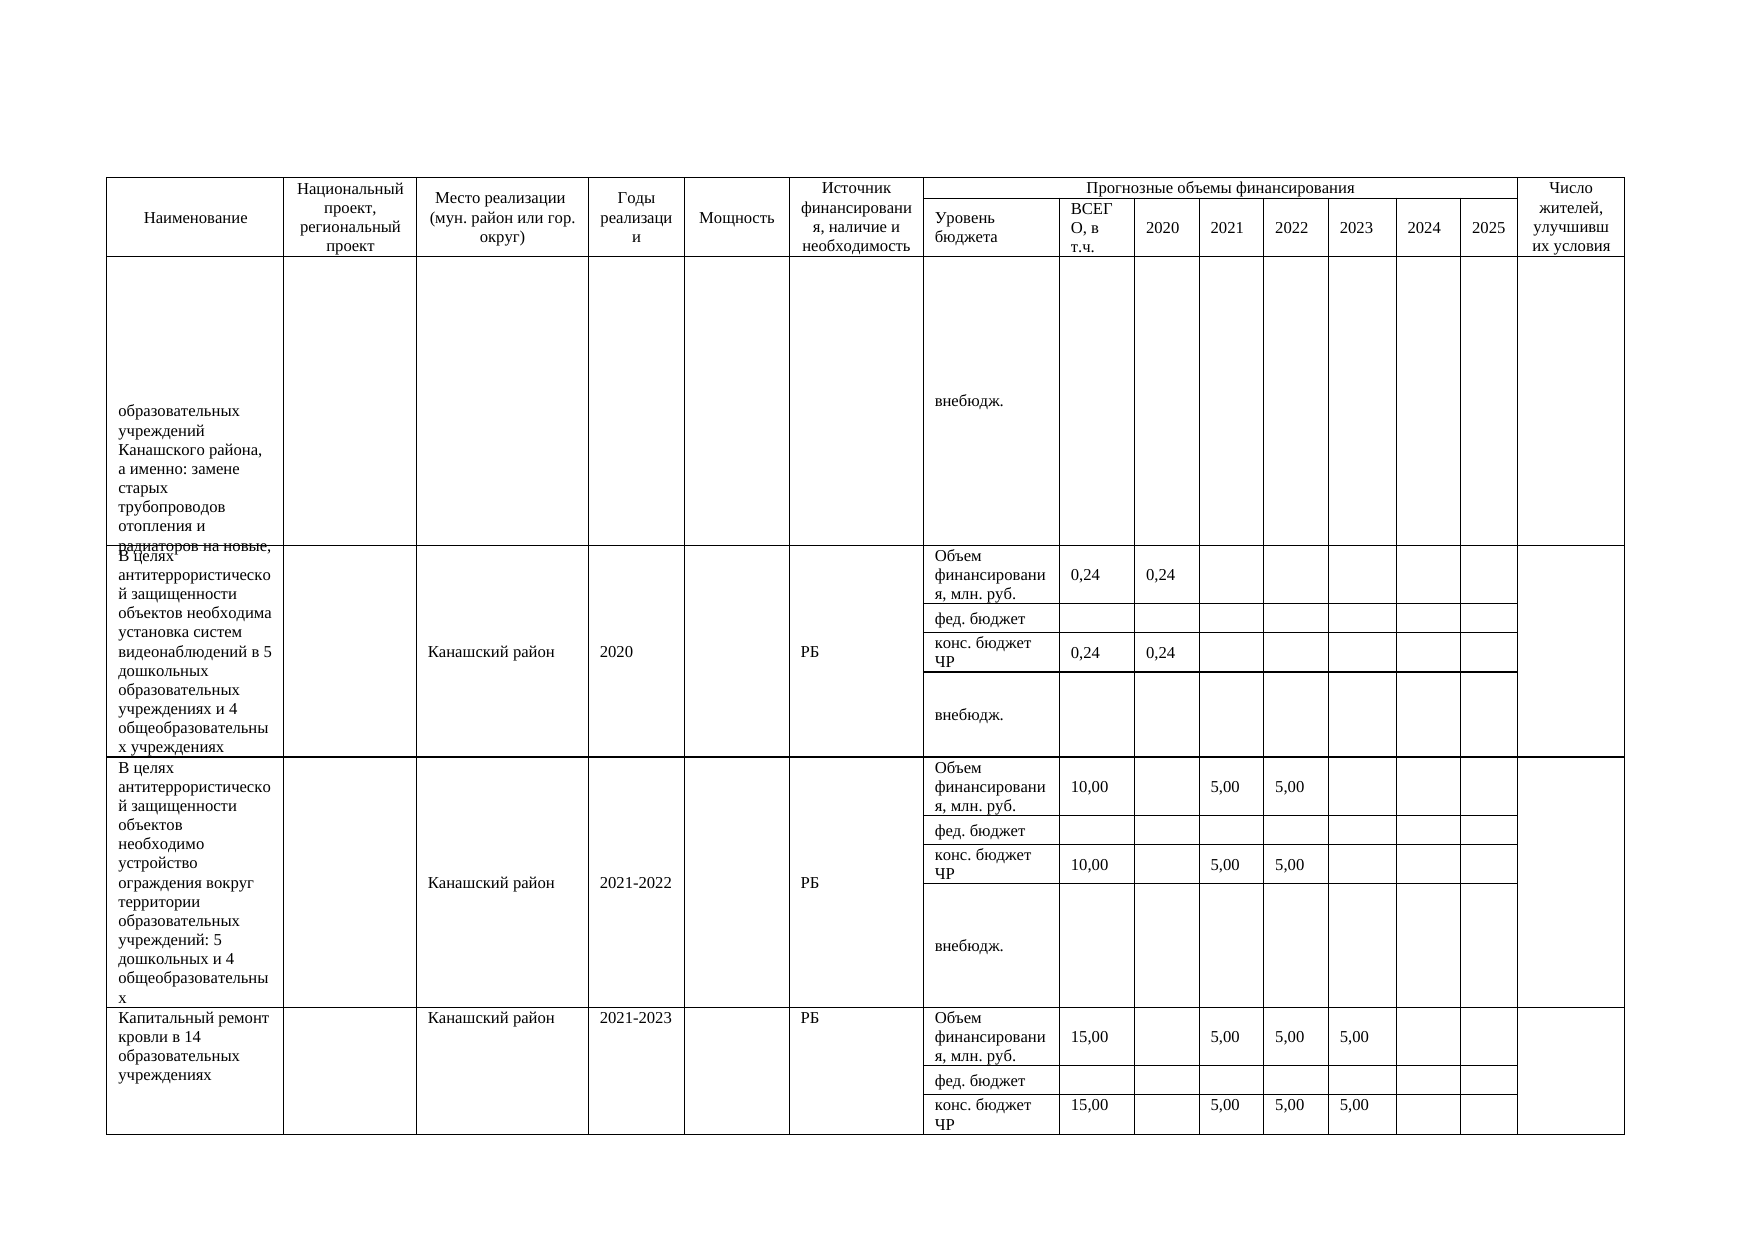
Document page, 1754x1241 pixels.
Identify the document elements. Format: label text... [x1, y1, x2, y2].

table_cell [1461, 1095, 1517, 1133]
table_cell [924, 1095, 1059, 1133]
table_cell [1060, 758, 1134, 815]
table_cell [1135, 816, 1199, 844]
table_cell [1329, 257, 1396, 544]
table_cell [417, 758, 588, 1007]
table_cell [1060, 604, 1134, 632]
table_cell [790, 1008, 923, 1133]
table_header Число жителей, улучшивших условия в результате реализации (чел.) [1518, 178, 1624, 256]
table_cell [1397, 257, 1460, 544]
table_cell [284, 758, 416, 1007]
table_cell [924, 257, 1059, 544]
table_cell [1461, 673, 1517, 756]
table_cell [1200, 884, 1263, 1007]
table_cell 2022 [1264, 199, 1328, 256]
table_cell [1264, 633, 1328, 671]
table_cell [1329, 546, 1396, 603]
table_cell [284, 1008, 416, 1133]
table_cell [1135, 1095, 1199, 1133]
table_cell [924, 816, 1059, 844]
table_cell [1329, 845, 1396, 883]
table_cell ВСЕГО, в т.ч. [1060, 199, 1134, 256]
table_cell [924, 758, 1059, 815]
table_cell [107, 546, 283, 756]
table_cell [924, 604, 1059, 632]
table_cell 2020 [1135, 199, 1199, 256]
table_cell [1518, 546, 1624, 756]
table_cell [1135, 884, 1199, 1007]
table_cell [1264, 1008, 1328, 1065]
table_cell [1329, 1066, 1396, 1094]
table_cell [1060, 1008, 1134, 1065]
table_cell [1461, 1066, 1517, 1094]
table_cell Уровень бюджета [924, 199, 1059, 256]
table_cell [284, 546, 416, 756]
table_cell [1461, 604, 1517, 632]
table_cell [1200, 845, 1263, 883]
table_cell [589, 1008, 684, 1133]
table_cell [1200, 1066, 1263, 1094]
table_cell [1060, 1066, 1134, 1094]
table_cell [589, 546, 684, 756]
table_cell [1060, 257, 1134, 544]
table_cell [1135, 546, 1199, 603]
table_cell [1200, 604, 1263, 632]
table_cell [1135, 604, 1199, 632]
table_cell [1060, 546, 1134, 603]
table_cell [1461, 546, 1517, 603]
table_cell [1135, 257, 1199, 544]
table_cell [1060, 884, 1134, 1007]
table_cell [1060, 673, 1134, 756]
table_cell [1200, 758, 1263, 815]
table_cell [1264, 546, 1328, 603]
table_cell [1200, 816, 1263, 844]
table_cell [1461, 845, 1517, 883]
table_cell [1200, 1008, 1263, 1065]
table_cell 2024 [1397, 199, 1460, 256]
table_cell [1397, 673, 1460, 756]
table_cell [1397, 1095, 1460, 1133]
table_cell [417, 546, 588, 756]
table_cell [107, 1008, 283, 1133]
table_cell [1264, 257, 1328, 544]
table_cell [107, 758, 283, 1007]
table_header Мощность [685, 178, 789, 256]
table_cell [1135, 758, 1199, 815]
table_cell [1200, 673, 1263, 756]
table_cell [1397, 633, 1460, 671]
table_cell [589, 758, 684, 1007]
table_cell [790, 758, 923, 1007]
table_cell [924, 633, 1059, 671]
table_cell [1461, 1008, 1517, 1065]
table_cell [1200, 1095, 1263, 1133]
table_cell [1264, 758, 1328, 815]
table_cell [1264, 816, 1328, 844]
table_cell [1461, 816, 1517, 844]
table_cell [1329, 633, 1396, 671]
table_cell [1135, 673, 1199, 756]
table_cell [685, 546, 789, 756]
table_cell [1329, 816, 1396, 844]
table_header Национальный проект, региональный проект [284, 178, 416, 256]
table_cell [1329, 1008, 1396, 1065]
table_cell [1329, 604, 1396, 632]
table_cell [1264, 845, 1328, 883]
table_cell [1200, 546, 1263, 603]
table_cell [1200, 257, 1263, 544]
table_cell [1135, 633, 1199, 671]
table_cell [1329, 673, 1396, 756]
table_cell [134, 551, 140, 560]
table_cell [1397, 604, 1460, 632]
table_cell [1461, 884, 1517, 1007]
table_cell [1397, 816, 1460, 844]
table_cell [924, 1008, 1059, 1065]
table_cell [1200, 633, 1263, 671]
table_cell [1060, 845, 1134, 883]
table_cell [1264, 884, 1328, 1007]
table_header Источник финансирования, наличие и необходимость ПСД [790, 178, 923, 256]
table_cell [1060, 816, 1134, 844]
table_header Прогнозные объемы финансирования [924, 178, 1517, 197]
table_cell 2021 [1200, 199, 1263, 256]
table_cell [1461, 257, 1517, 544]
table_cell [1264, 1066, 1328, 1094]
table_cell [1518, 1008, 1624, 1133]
table_cell 2025 [1461, 199, 1517, 256]
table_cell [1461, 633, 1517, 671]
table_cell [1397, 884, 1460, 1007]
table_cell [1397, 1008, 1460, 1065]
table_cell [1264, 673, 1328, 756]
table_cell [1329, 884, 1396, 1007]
table_header Наименование [107, 178, 283, 256]
table_cell 2023 [1329, 199, 1396, 256]
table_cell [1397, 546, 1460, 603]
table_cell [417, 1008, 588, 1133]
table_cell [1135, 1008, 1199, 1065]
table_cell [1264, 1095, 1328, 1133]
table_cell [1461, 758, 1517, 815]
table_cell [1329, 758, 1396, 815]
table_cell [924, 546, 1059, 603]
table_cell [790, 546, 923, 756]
table_header Годы реализации [589, 178, 684, 256]
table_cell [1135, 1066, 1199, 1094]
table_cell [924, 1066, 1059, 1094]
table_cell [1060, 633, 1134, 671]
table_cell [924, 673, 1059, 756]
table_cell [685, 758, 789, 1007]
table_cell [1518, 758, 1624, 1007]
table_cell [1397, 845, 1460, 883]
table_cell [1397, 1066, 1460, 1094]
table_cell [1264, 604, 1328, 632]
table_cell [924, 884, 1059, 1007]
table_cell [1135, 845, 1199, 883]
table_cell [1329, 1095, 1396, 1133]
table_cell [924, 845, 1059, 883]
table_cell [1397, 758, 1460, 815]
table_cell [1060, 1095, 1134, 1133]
table_header Место реализации (мун. район или гор. округ) [417, 178, 588, 256]
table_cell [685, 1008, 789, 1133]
